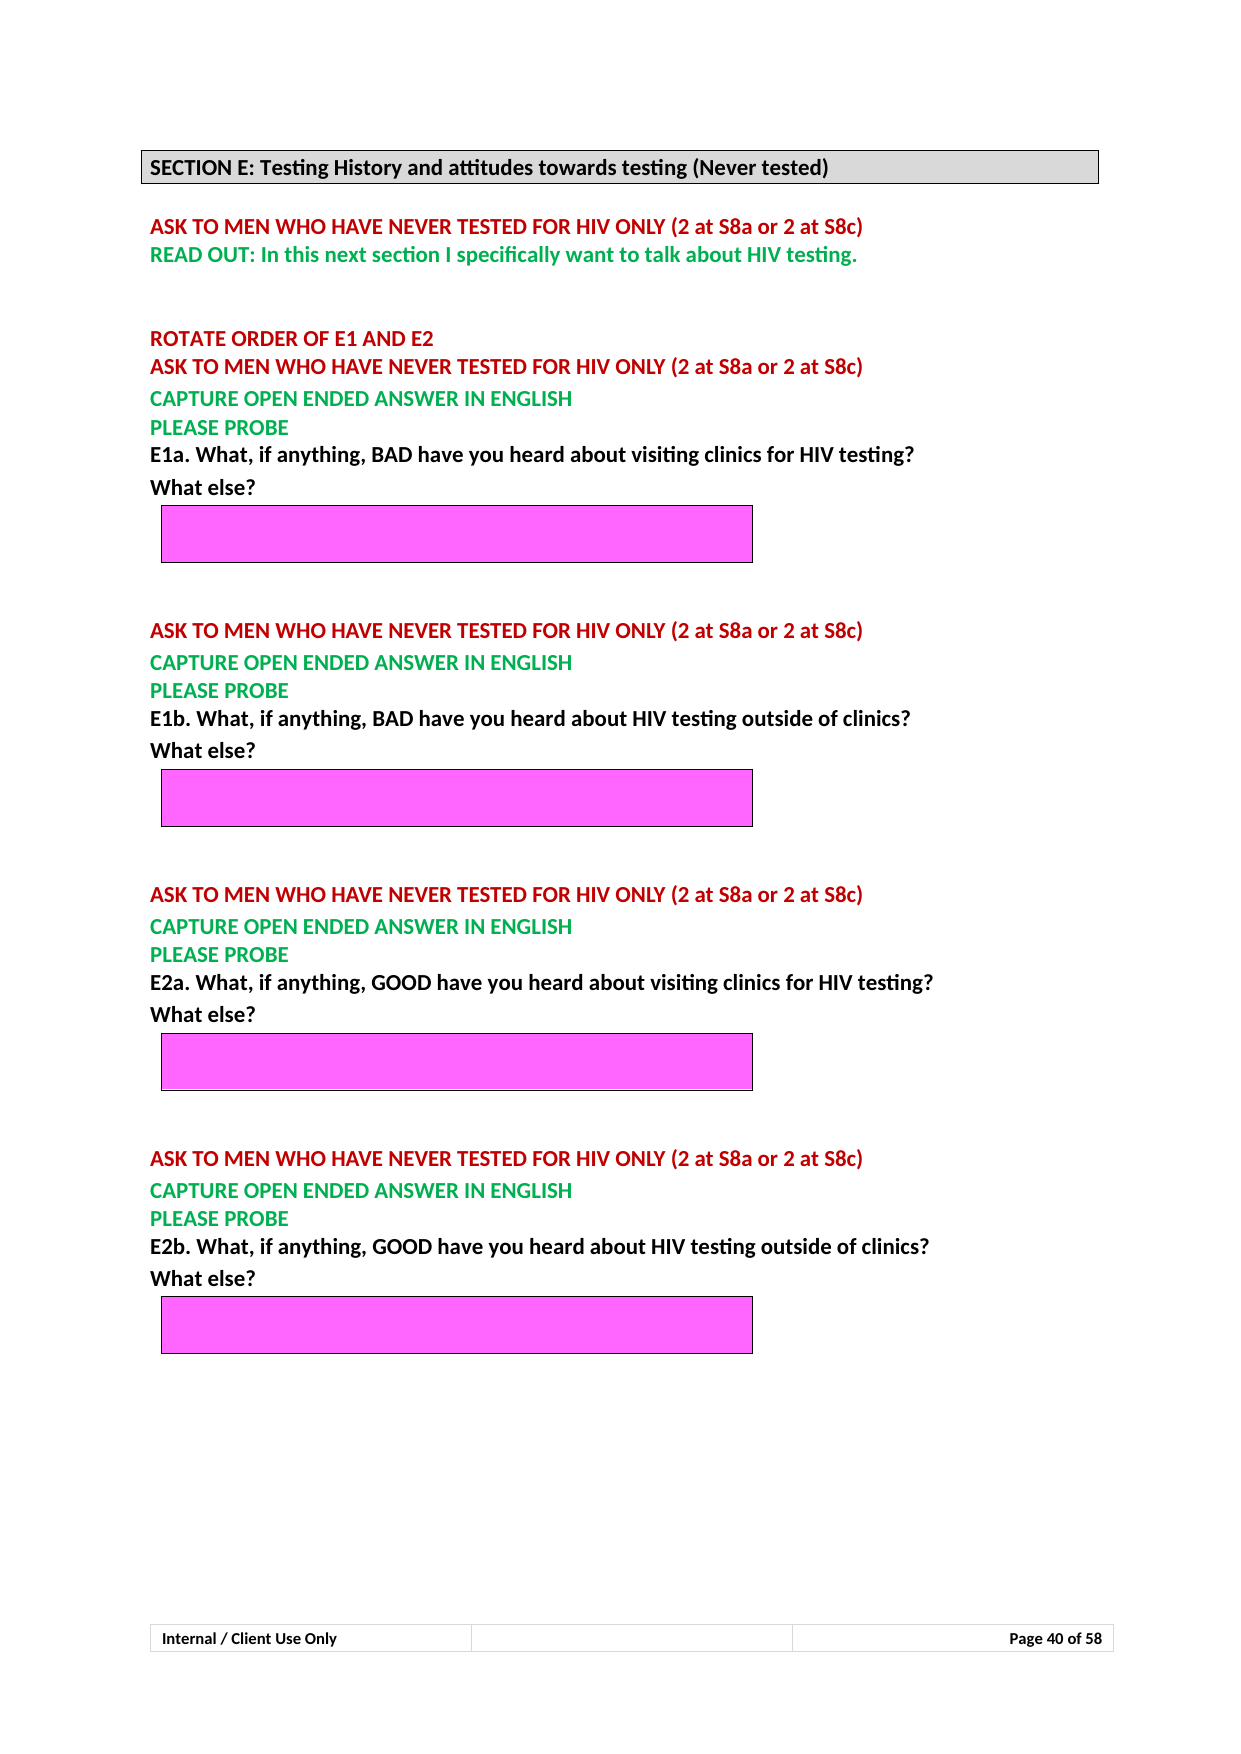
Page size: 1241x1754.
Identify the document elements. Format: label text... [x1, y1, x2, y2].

text PLEASE PROBE [150, 676, 1090, 704]
table_header [162, 506, 752, 562]
text E2b. What, if anything, GOOD have you heard about HIV testing outside of clinics? [150, 1232, 1090, 1260]
text E1b. What, if anything, BAD have you heard about HIV testing outside of clinics? [150, 704, 1090, 732]
text CAPTURE OPEN ENDED ANSWER IN ENGLISH [150, 1176, 1090, 1204]
text ASK TO MEN WHO HAVE NEVER TESTED FOR HIV ONLY (2 at S8a or 2 at S8c) [150, 212, 1090, 240]
text CAPTURE OPEN ENDED ANSWER IN ENGLISH [150, 384, 1090, 413]
text READ OUT: In this next section I specifically want to talk about HIV testing. [150, 240, 1090, 268]
text What else? [150, 737, 1090, 764]
table_header [162, 1297, 752, 1353]
text ASK TO MEN WHO HAVE NEVER TESTED FOR HIV ONLY (2 at S8a or 2 at S8c) [150, 352, 1090, 380]
text What else? [150, 1264, 1090, 1292]
text What else? [150, 1000, 1090, 1028]
text PLEASE PROBE [150, 940, 1090, 968]
table_header [162, 1034, 752, 1089]
text What else? [150, 473, 1090, 501]
text ASK TO MEN WHO HAVE NEVER TESTED FOR HIV ONLY (2 at S8a or 2 at S8c) [150, 616, 1090, 644]
text PLEASE PROBE [150, 413, 1090, 441]
text PLEASE PROBE [150, 1204, 1090, 1232]
text CAPTURE OPEN ENDED ANSWER IN ENGLISH [150, 912, 1090, 940]
text CAPTURE OPEN ENDED ANSWER IN ENGLISH [150, 648, 1090, 676]
text SECTION E: Testing History and attitudes towards testing (Never tested) [142, 151, 1098, 183]
text ASK TO MEN WHO HAVE NEVER TESTED FOR HIV ONLY (2 at S8a or 2 at S8c) [150, 1144, 1090, 1172]
table_header [162, 770, 752, 826]
text ASK TO MEN WHO HAVE NEVER TESTED FOR HIV ONLY (2 at S8a or 2 at S8c) [150, 880, 1090, 908]
text E2a. What, if anything, GOOD have you heard about visiting clinics for HIV testing? [150, 968, 1090, 996]
text E1a. What, if anything, BAD have you heard about visiting clinics for HIV testing? [150, 441, 1090, 469]
list ROTATE ORDER OF E1 AND E2 [150, 324, 1090, 352]
